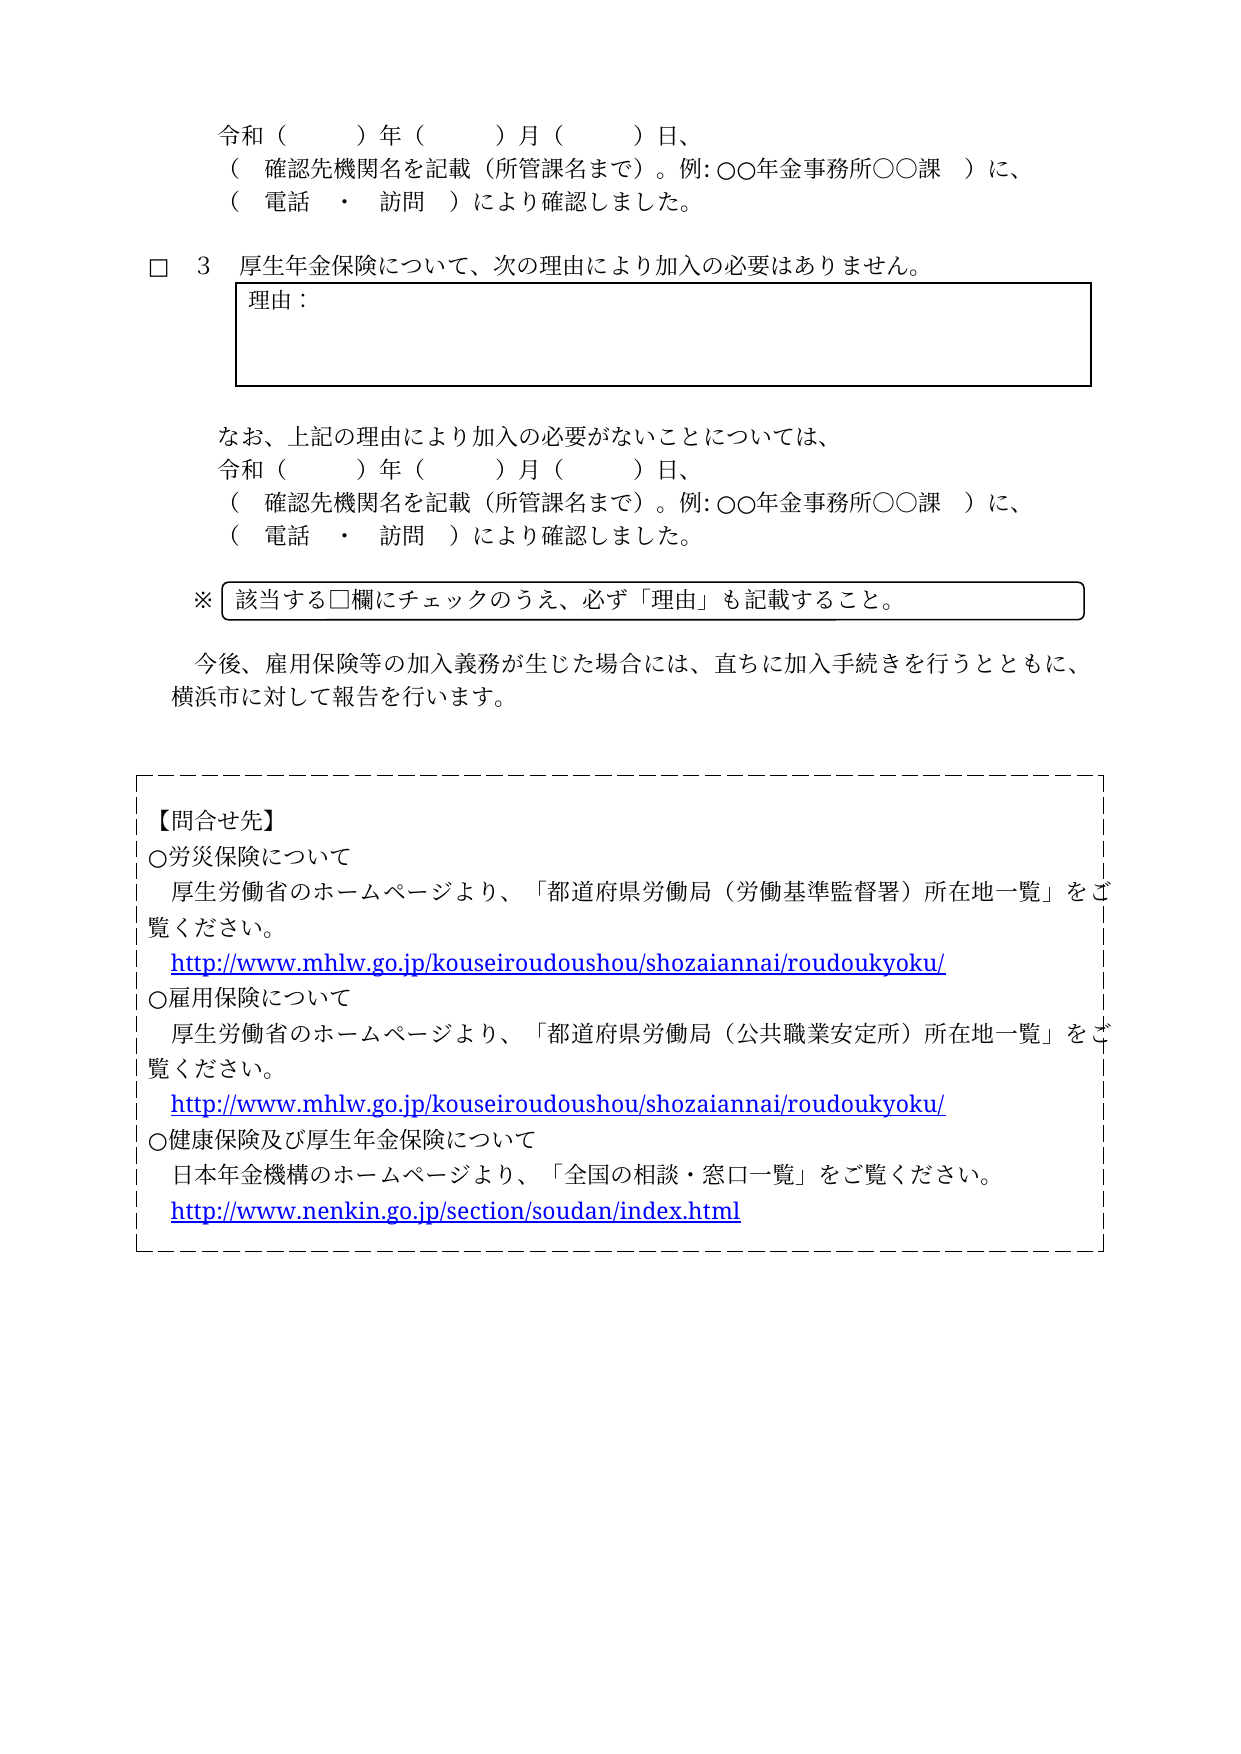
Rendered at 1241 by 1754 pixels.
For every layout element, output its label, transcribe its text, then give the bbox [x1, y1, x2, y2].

text □ ３ 厚生年金保険について、次の理由により加入の必要はありません。 [148, 248, 1092, 281]
text 令和（ ）年（ ）月（ ）日、 [148, 452, 1092, 485]
text （ 電話 ・ 訪問 ）により確認しました。 [148, 518, 1092, 551]
text （ 確認先機関名を記載（所管課名まで）。例: ○○年金事務所○○課 ）に、 [148, 151, 1092, 184]
text 今後、雇用保険等の加入義務が生じた場合には、直ちに加入手続きを行うとともに、横浜市に対して報告を行います。 [171, 647, 1092, 712]
text （ 確認先機関名を記載（所管課名まで）。例: ○○年金事務所○○課 ）に、 [148, 485, 1092, 518]
text （ 電話 ・ 訪問 ）により確認しました。 [148, 184, 1092, 217]
text なお、上記の理由により加入の必要がないことについては、 [148, 419, 1092, 452]
table_header 【問合せ先】 ○労災保険について 厚生労働省のホームページより、「都道府県労働局（労働基準監督署）所在地一覧」をご覧ください。 http://www.mhlw.go.jp/kouseiroudoushou/shozaiannai/roudoukyoku/ ○雇用保険について 厚生労働省のホームページより、「都道府県労働局（公共職業安定所）所在地一覧」をご覧ください。 http://www.mhlw.go.jp/kouseiroudoushou/shozaiannai/roudoukyoku/ ○健康保険及び厚生年金保険について 日本年金機構のホームページより、「全国の相談・窓口一覧」をご覧ください。 http://www.nenkin.go.jp/section/soudan/index.html [136, 775, 1104, 1251]
text 令和（ ）年（ ）月（ ）日、 [148, 118, 1092, 151]
text ※ 該当する□欄にチェックのうえ、必ず「理由」も記載すること。 [223, 583, 1083, 615]
